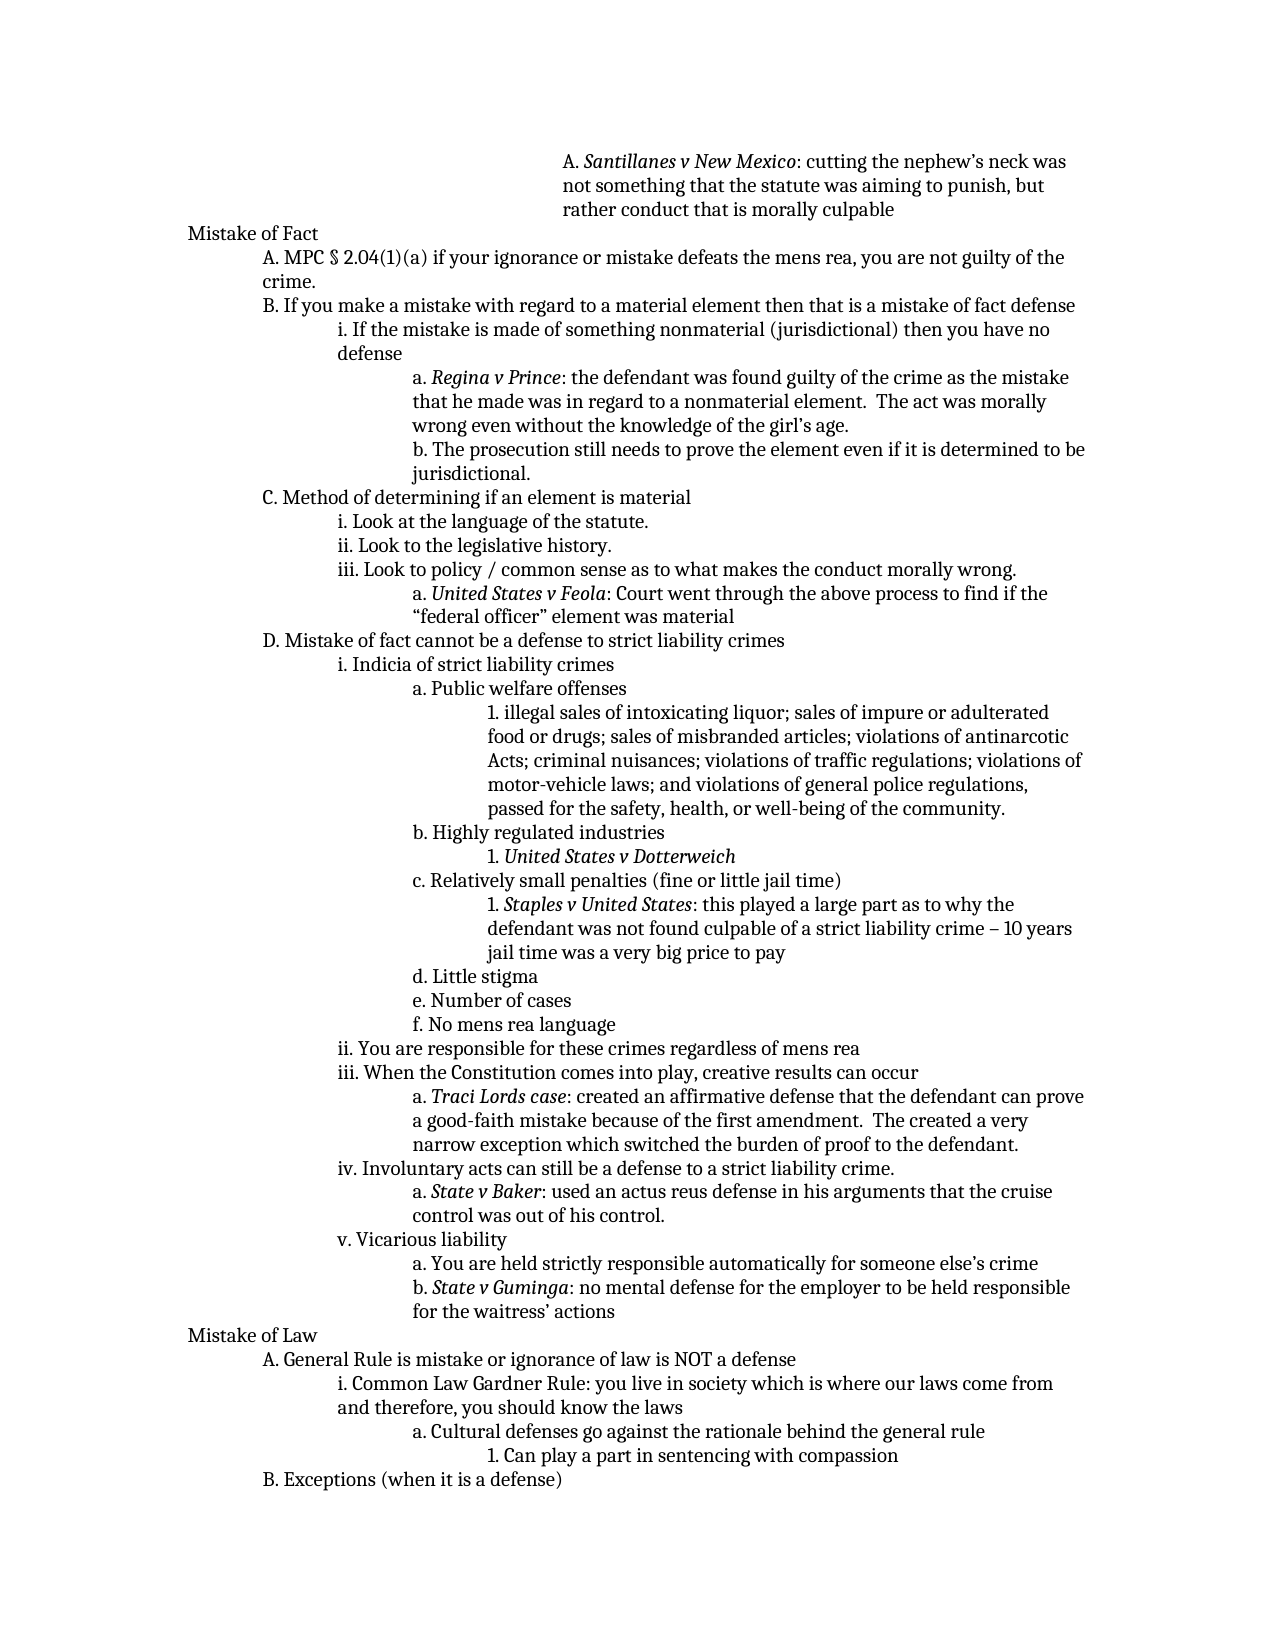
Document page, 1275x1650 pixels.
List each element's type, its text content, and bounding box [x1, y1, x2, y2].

text a. United States v Feola: Court went through the above process to find if the “federal officer” element was material [412, 581, 1087, 629]
text 1. United States v Dotterweich [187, 845, 1087, 869]
text a. Cultural defenses go against the rationale behind the general rule [337, 1420, 1087, 1444]
text iii. Look to policy / common sense as to what makes the conduct morally wrong. [187, 557, 1087, 581]
text iii. When the Constitution comes into play, creative results can occur [187, 1060, 1087, 1084]
text i. If the mistake is made of something nonmaterial (jurisdictional) then you have no defense [337, 318, 1087, 366]
text v. Vicarious liability [187, 1228, 1087, 1252]
text 1. illegal sales of intoxicating liquor; sales of impure or adulterated food or drugs; sales of misbranded articles; violations of antinarcotic Acts; criminal nuisances; violations of traffic regulations; violations of motor-vehicle laws; and violations of general police regulations, passed for the safety, health, or well-being of the community. [487, 701, 1087, 821]
text Mistake of Fact [187, 222, 1087, 246]
text A. MPC § 2.04(1)(a) if your ignorance or mistake defeats the mens rea, you are not guilty of the crime. [262, 246, 1087, 294]
text ii. Look to the legislative history. [187, 533, 1087, 557]
text A. General Rule is mistake or ignorance of law is NOT a defense [187, 1348, 1087, 1372]
text B. Exceptions (when it is a defense) [187, 1468, 1087, 1492]
text b. The prosecution still needs to prove the element even if it is determined to be jurisdictional. [412, 437, 1087, 485]
text b. State v Guminga: no mental defense for the employer to be held responsible for the waitress’ actions [412, 1276, 1087, 1324]
text c. Relatively small penalties (fine or little jail time) [187, 869, 1087, 893]
text a. Traci Lords case: created an affirmative defense that the defendant can prove a good-faith mistake because of the first amendment. The created a very narrow exception which switched the burden of proof to the defendant. [412, 1084, 1087, 1156]
text e. Number of cases [187, 988, 1087, 1012]
text f. No mens rea language [187, 1012, 1087, 1036]
text i. Common Law Gardner Rule: you live in society which is where our laws come from and therefore, you should know the laws [337, 1372, 1087, 1420]
text a. Regina v Prince: the defendant was found guilty of the crime as the mistake that he made was in regard to a nonmaterial element. The act was morally wrong even without the knowledge of the girl’s age. [412, 366, 1087, 437]
text a. You are held strictly responsible automatically for someone else’s crime [187, 1252, 1087, 1276]
text A. Santillanes v New Mexico: cutting the nephew’s neck was not something that the statute was aiming to punish, but rather conduct that is morally culpable [562, 150, 1087, 222]
text i. Look at the language of the statute. [187, 509, 1087, 533]
text a. Public welfare offenses [187, 677, 1087, 701]
text iv. Involuntary acts can still be a defense to a strict liability crime. [187, 1156, 1087, 1180]
text D. Mistake of fact cannot be a defense to strict liability crimes [187, 629, 1087, 653]
text ii. You are responsible for these crimes regardless of mens rea [187, 1036, 1087, 1060]
text C. Method of determining if an element is material [187, 485, 1087, 509]
text b. Highly regulated industries [187, 821, 1087, 845]
text a. State v Baker: used an actus reus defense in his arguments that the cruise control was out of his control. [412, 1180, 1087, 1228]
text Mistake of Law [187, 1324, 1087, 1348]
text d. Little stigma [187, 964, 1087, 988]
text 1. Can play a part in sentencing with compassion [337, 1444, 1087, 1468]
text 1. Staples v United States: this played a large part as to why the defendant was not found culpable of a strict liability crime – 10 years jail time was a very big price to pay [487, 893, 1087, 964]
text i. Indicia of strict liability crimes [187, 653, 1087, 677]
text B. If you make a mistake with regard to a material element then that is a mistake of fact defense [262, 294, 1087, 318]
